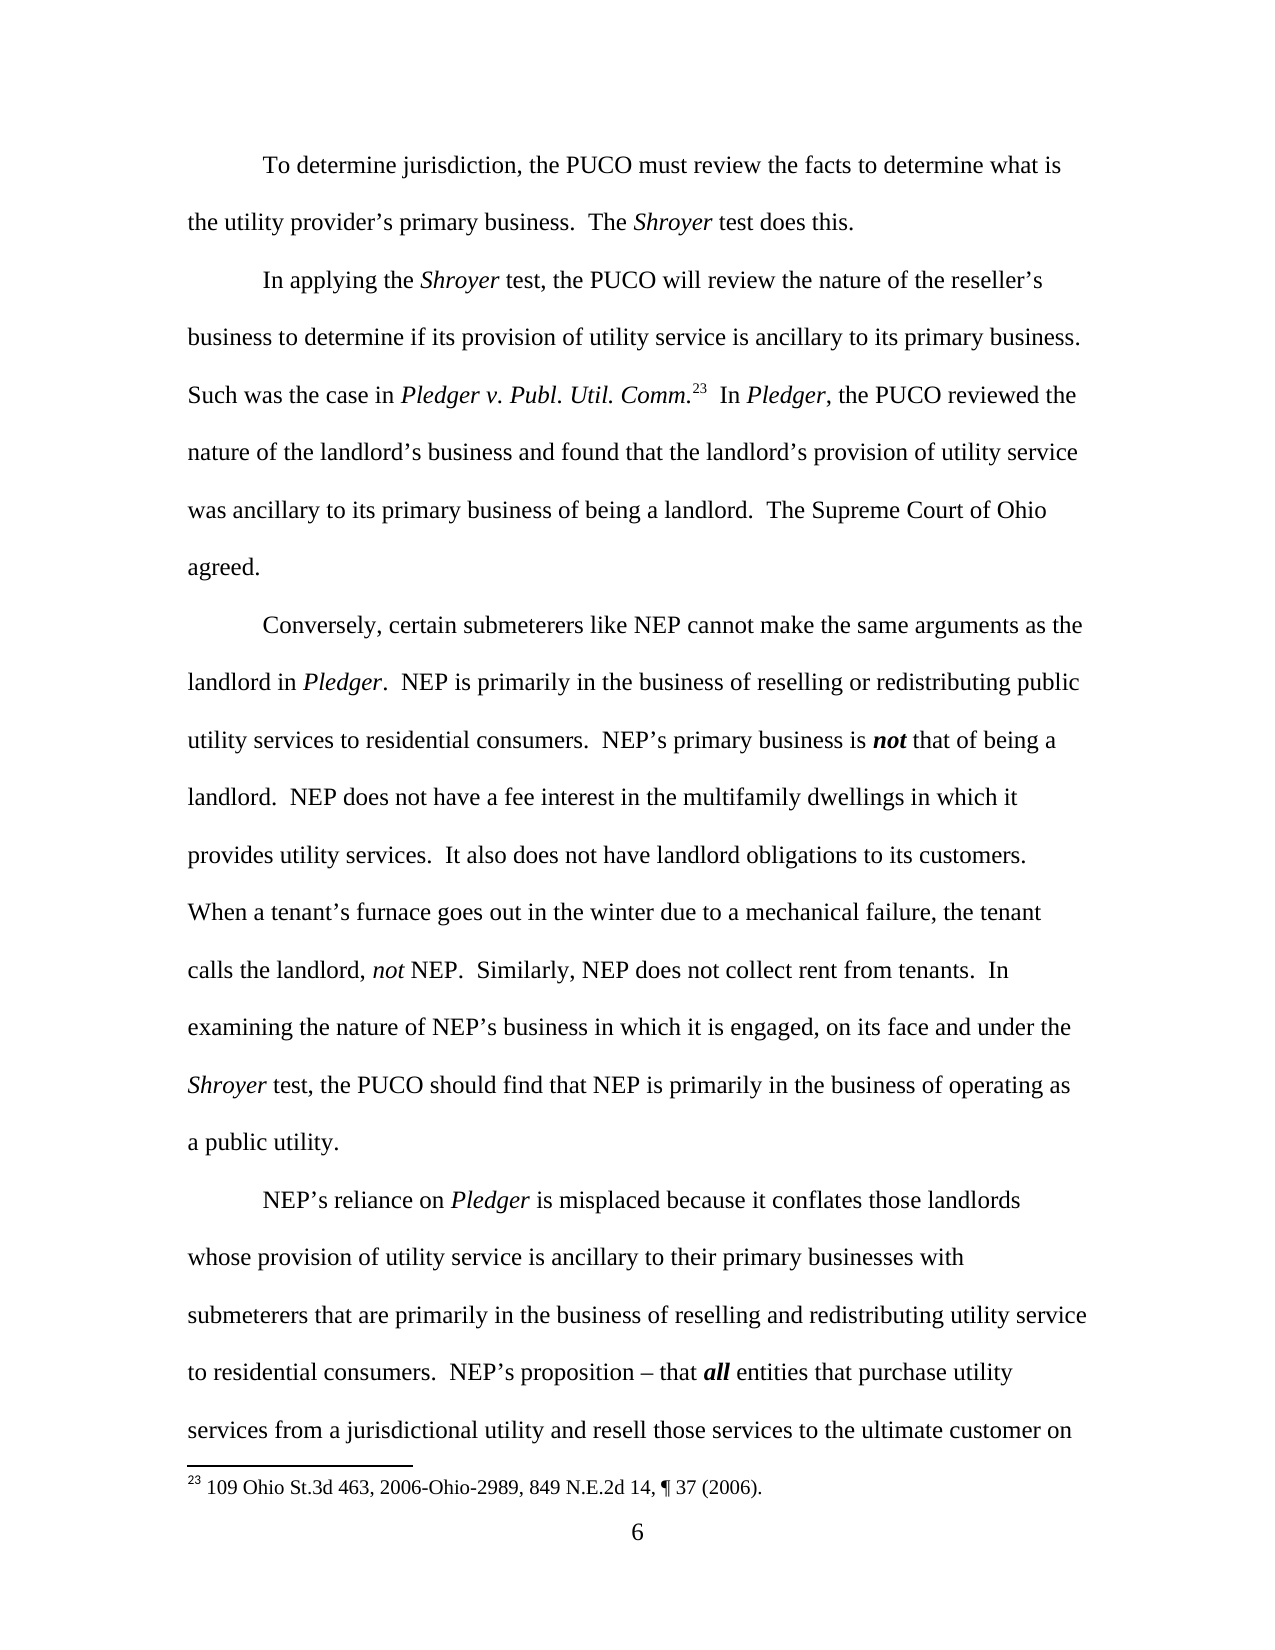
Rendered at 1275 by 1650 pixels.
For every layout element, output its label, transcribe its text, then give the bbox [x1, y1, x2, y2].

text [187, 1185, 1087, 1444]
text To determine jurisdiction, the PUCO must review the facts to determine what is the utility provider’s primary business. The Shroyer test does this. [187, 150, 1087, 236]
text In applying the Shroyer test, the PUCO will review the nature of the reseller’s business to determine if its provision of utility service is ancillary to its primary business. Such was the case in Pledger v. Publ. Util. Comm. In Pledger, the PUCO reviewed the nature of the landlord’s business and found that the landlord’s provision of utility service was ancillary to its primary business of being a landlord. The Supreme Court of Ohio agreed. [187, 265, 1087, 581]
text Conversely, certain submeterers like NEP cannot make the same arguments as the landlord in Pledger. NEP is primarily in the business of reselling or redistributing public utility services to residential consumers. NEP’s primary business is not that of being a landlord. NEP does not have a fee interest in the multifamily dwellings in which it provides utility services. It also does not have landlord obligations to its customers. When a tenant’s furnace goes out in the winter due to a mechanical failure, the tenant calls the landlord, not NEP. Similarly, NEP does not collect rent from tenants. In examining the nature of NEP’s business in which it is engaged, on its face and under the Shroyer test, the PUCO should find that NEP is primarily in the business of operating as a public utility. [187, 610, 1087, 1156]
